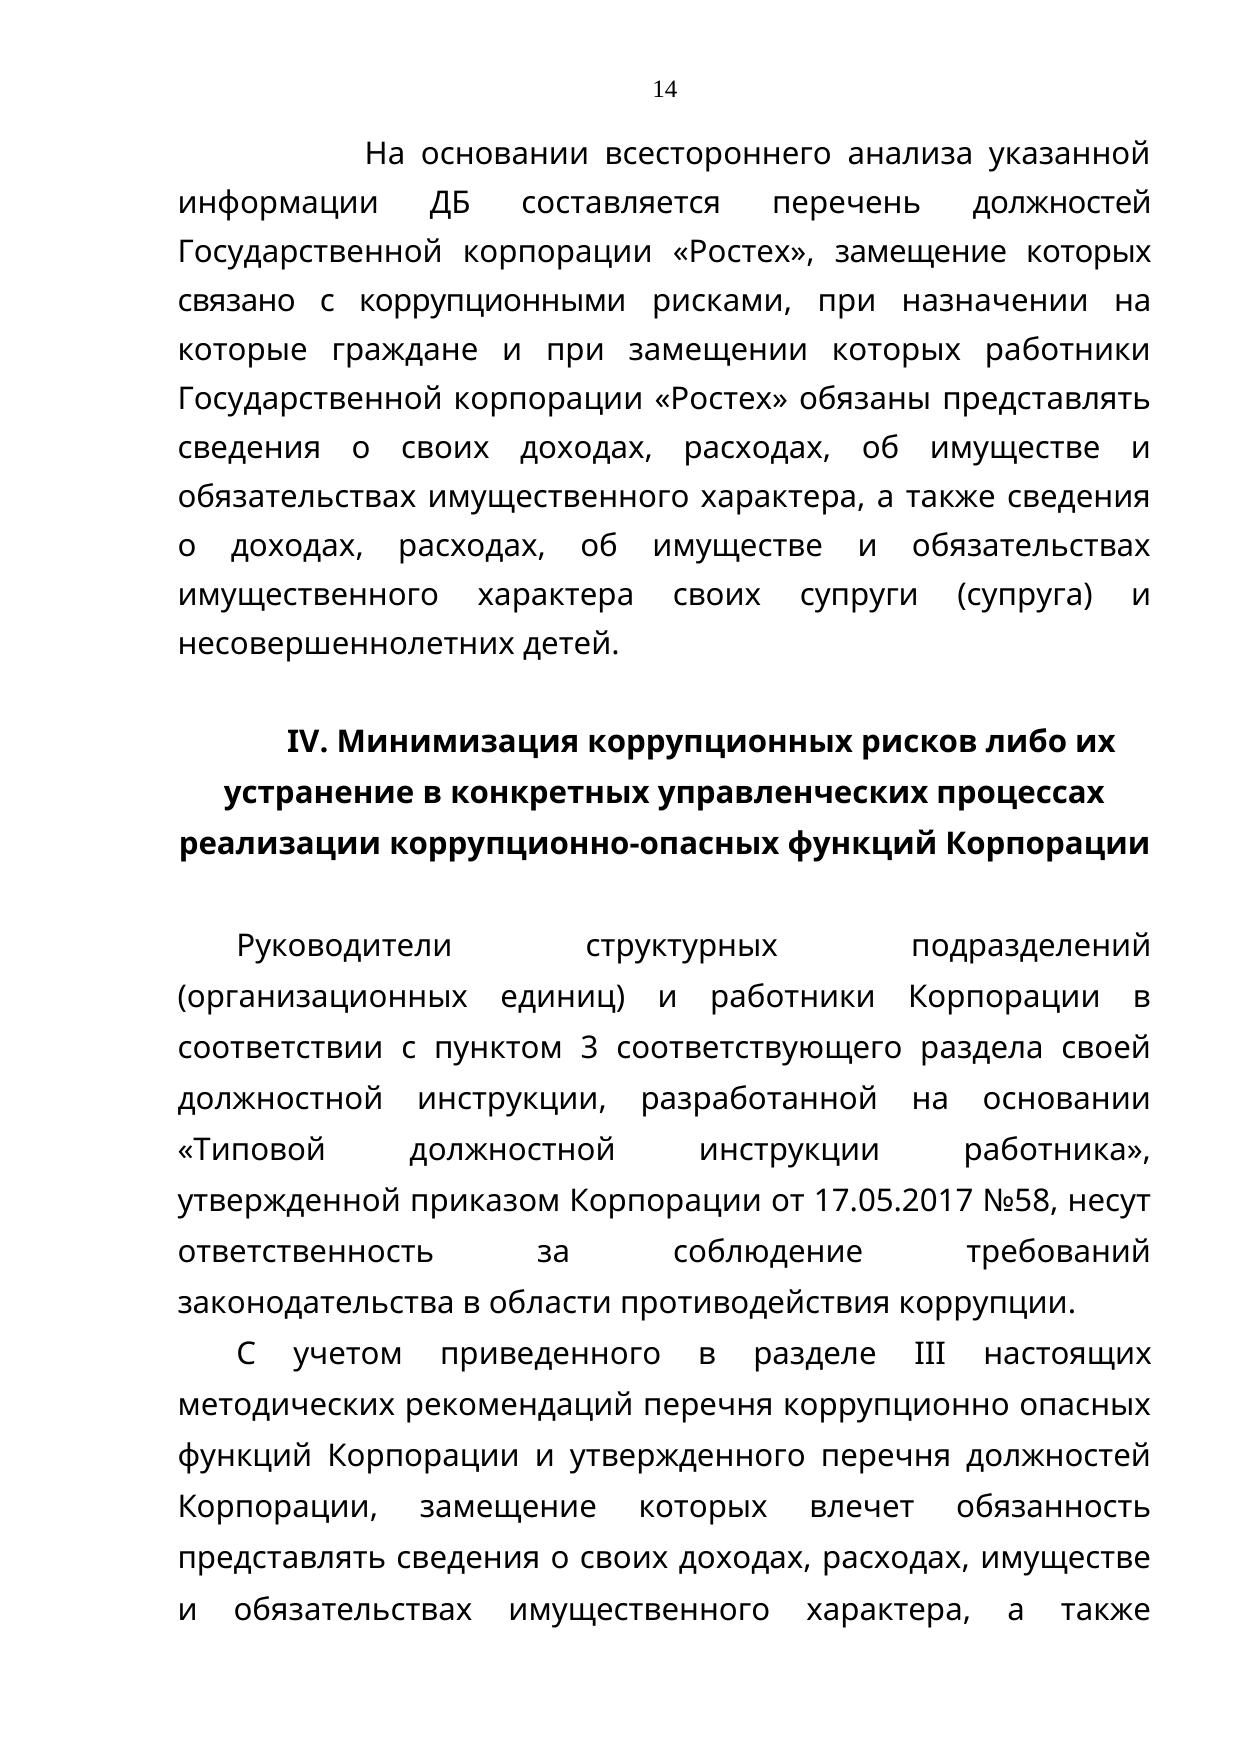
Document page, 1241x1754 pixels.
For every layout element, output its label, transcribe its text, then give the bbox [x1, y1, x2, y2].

text IV. Минимизация коррупционных рисков либо их устранение в конкретных управленческих процессах реализации коррупционно-опасных функций Корпорации [177, 719, 1152, 863]
text Руководители структурных подразделений (организационных единиц) и работники Корпорации в соответствии с пунктом 3 соответствующего раздела своей должностной инструкции, разработанной на основании «Типовой должностной инструкции работника», утвержденной приказом Корпорации от 17.05.2017 №58, несут ответственность за соблюдение требований законодательства в области противодействия коррупции. [177, 923, 1152, 1323]
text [177, 1331, 1152, 1629]
text На основании всестороннего анализа указанной информации ДБ составляется перечень должностей Государственной корпорации «Ростех», замещение которых связано с коррупционными рисками, при назначении на которые граждане и при замещении которых работники Государственной корпорации «Ростех» обязаны представлять сведения о своих доходах, расходах, об имуществе и обязательствах имущественного характера, а также сведения о доходах, расходах, об имуществе и обязательствах имущественного характера своих супруги (супруга) и несовершеннолетних детей. [177, 131, 1152, 663]
